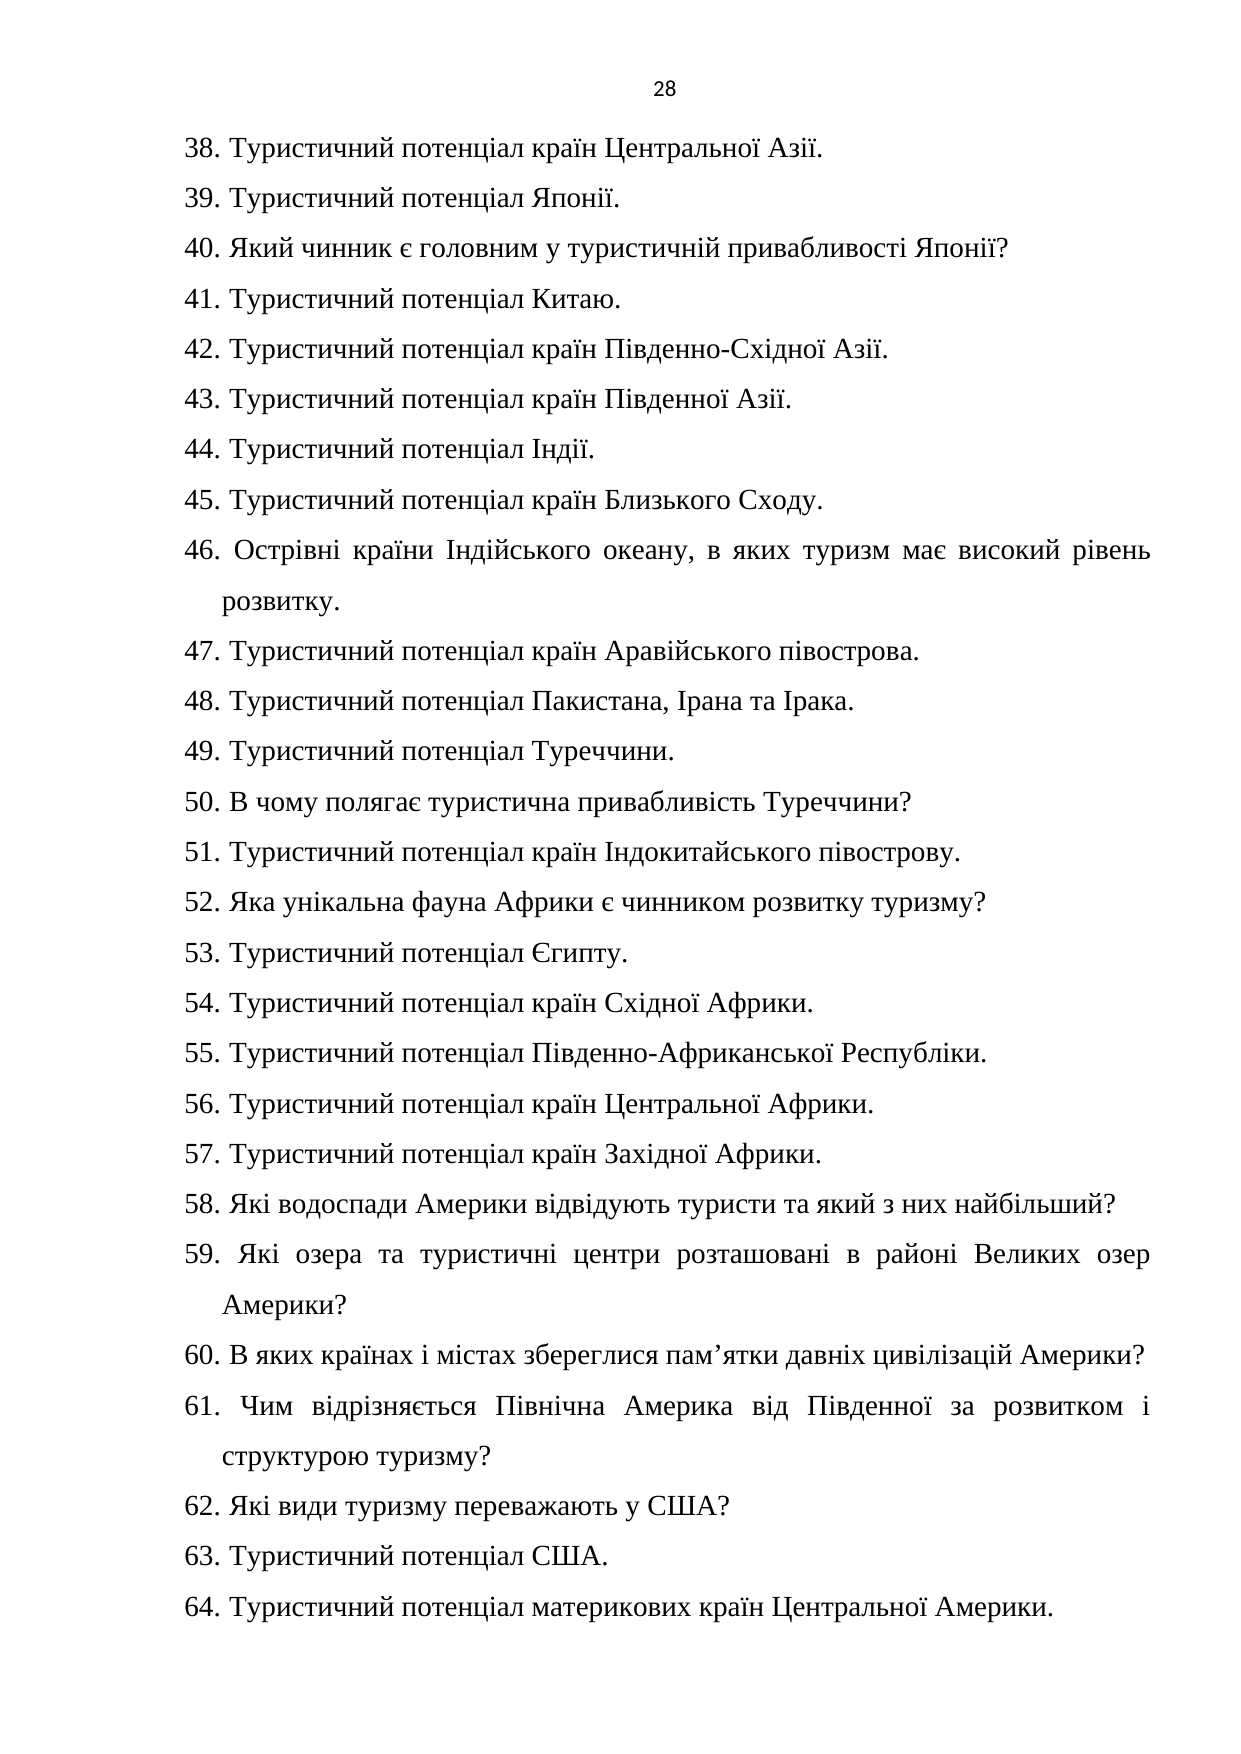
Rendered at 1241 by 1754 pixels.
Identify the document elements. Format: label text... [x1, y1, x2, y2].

list Туристичний потенціал країн Центральної Африки. [184, 1086, 1152, 1119]
list Туристичний потенціал країн Центральної Азії. [184, 130, 1152, 163]
list Туристичний потенціал Китаю. [184, 281, 1152, 314]
list Які водоспади Америки відвідують туристи та який з них найбільший? [184, 1186, 1152, 1220]
list Туристичний потенціал Єгипту. [184, 935, 1152, 968]
list Туристичний потенціал материкових країн Центральної Америки. [184, 1589, 1152, 1622]
list Туристичний потенціал країн Південної Азії. [184, 381, 1152, 415]
list Туристичний потенціал країн Західної Африки. [184, 1136, 1152, 1169]
list В чому полягає туристична привабливість Туреччини? [184, 784, 1152, 817]
list Туристичний потенціал Японії. [184, 180, 1152, 214]
list Які види туризму переважають у США? [184, 1488, 1152, 1522]
list Острівні країни Індійського океану, в яких туризм має високий рівень розвитку. [184, 532, 1152, 616]
list Який чинник є головним у туристичній привабливості Японії? [184, 230, 1152, 264]
list В яких країнах і містах збереглися пам’ятки давніх цивілізацій Америки? [184, 1337, 1152, 1371]
list Які озера та туристичні центри розташовані в районі Великих озер Америки? [184, 1237, 1152, 1321]
list Туристичний потенціал Туреччини. [184, 733, 1152, 767]
list Туристичний потенціал Індії. [184, 432, 1152, 465]
list Туристичний потенціал країн Східної Африки. [184, 985, 1152, 1019]
list Яка унікальна фауна Африки є чинником розвитку туризму? [184, 884, 1152, 918]
list Чим відрізняється Північна Америка від Південної за розвитком і структурою туризму? [184, 1388, 1152, 1471]
list Туристичний потенціал країн Аравійського півострова. [184, 633, 1152, 666]
list Туристичний потенціал країн Близького Сходу. [184, 482, 1152, 516]
list Туристичний потенціал країн Індокитайського півострову. [184, 834, 1152, 868]
list Туристичний потенціал Пакистана, Ірана та Ірака. [184, 683, 1152, 717]
list Туристичний потенціал Південно-Африканської Республіки. [184, 1035, 1152, 1069]
list Туристичний потенціал країн Південно-Східної Азії. [184, 331, 1152, 364]
list Туристичний потенціал США. [184, 1538, 1152, 1572]
